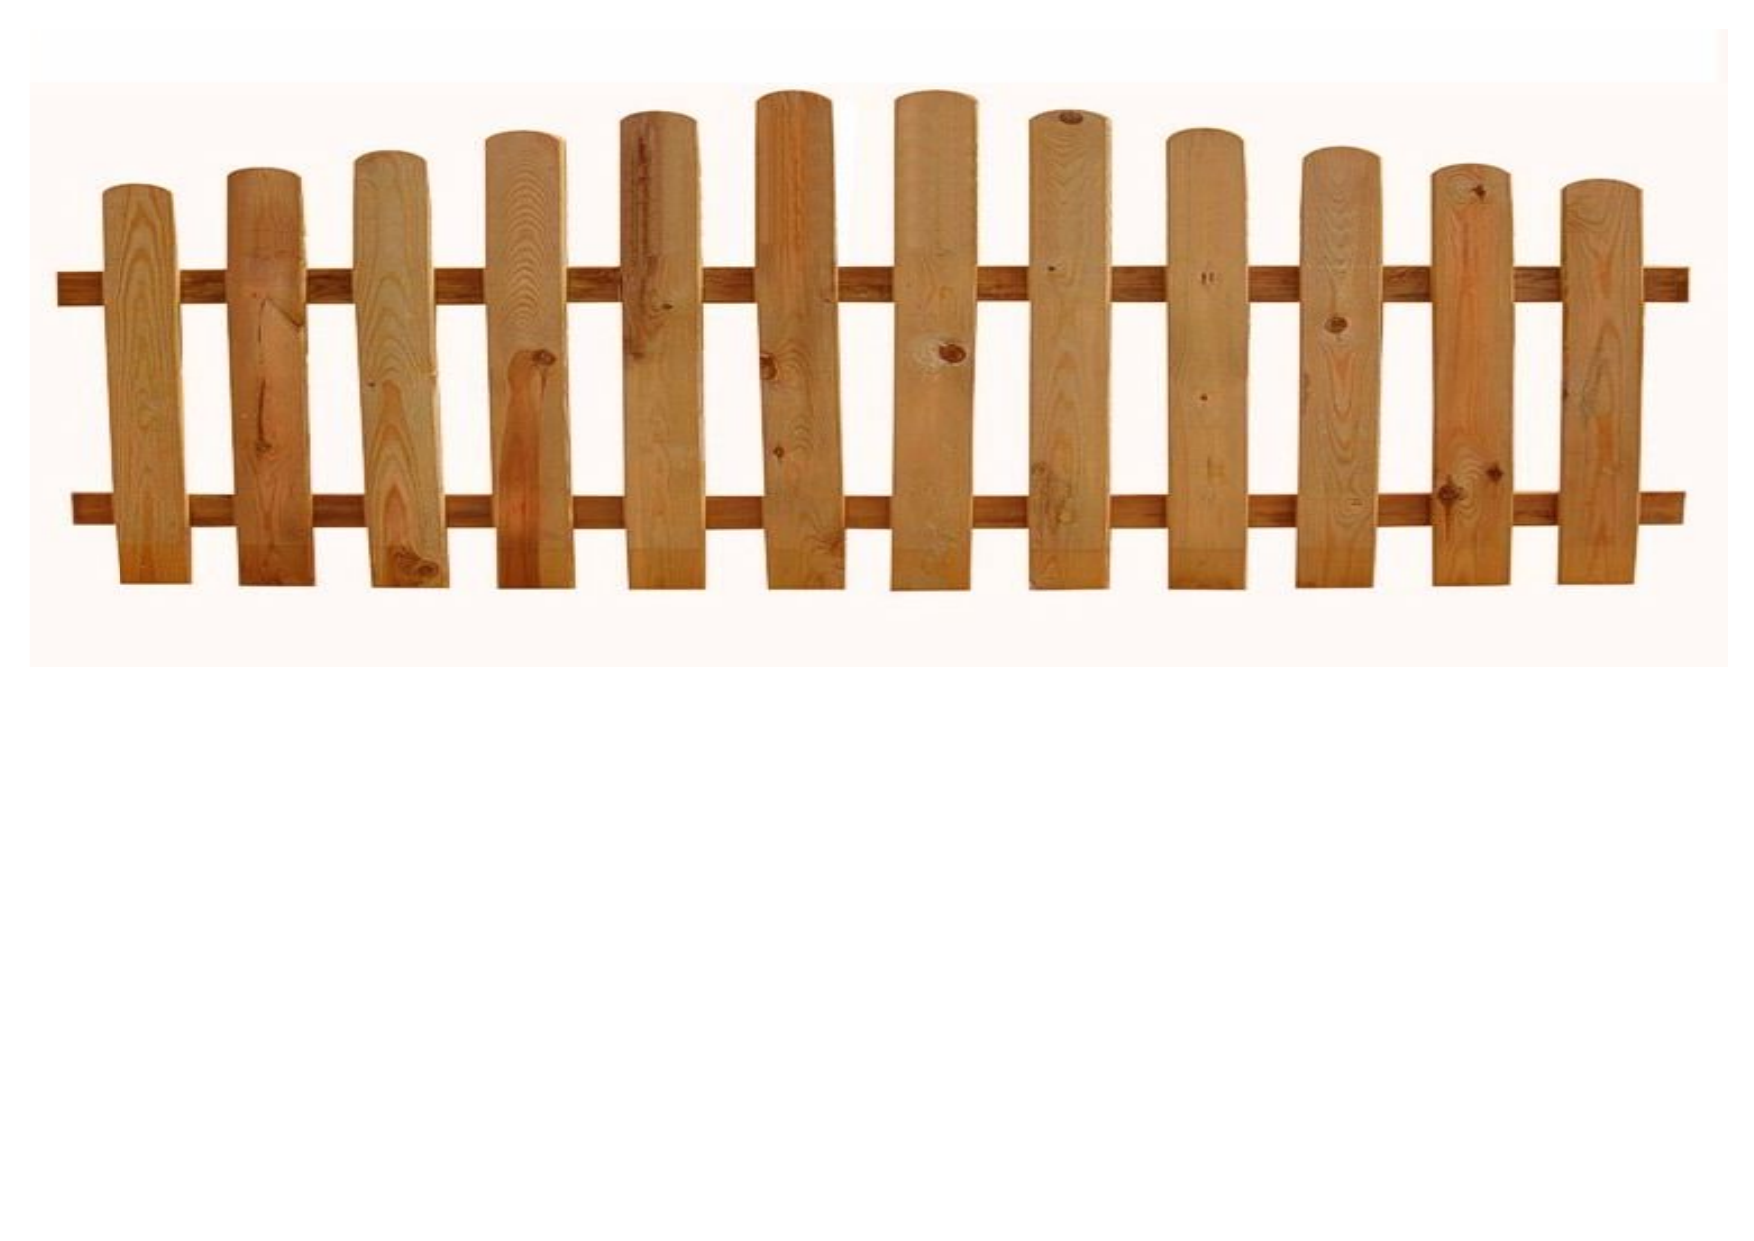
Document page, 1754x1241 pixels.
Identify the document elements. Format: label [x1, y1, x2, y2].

picture [29, 29, 1728, 667]
